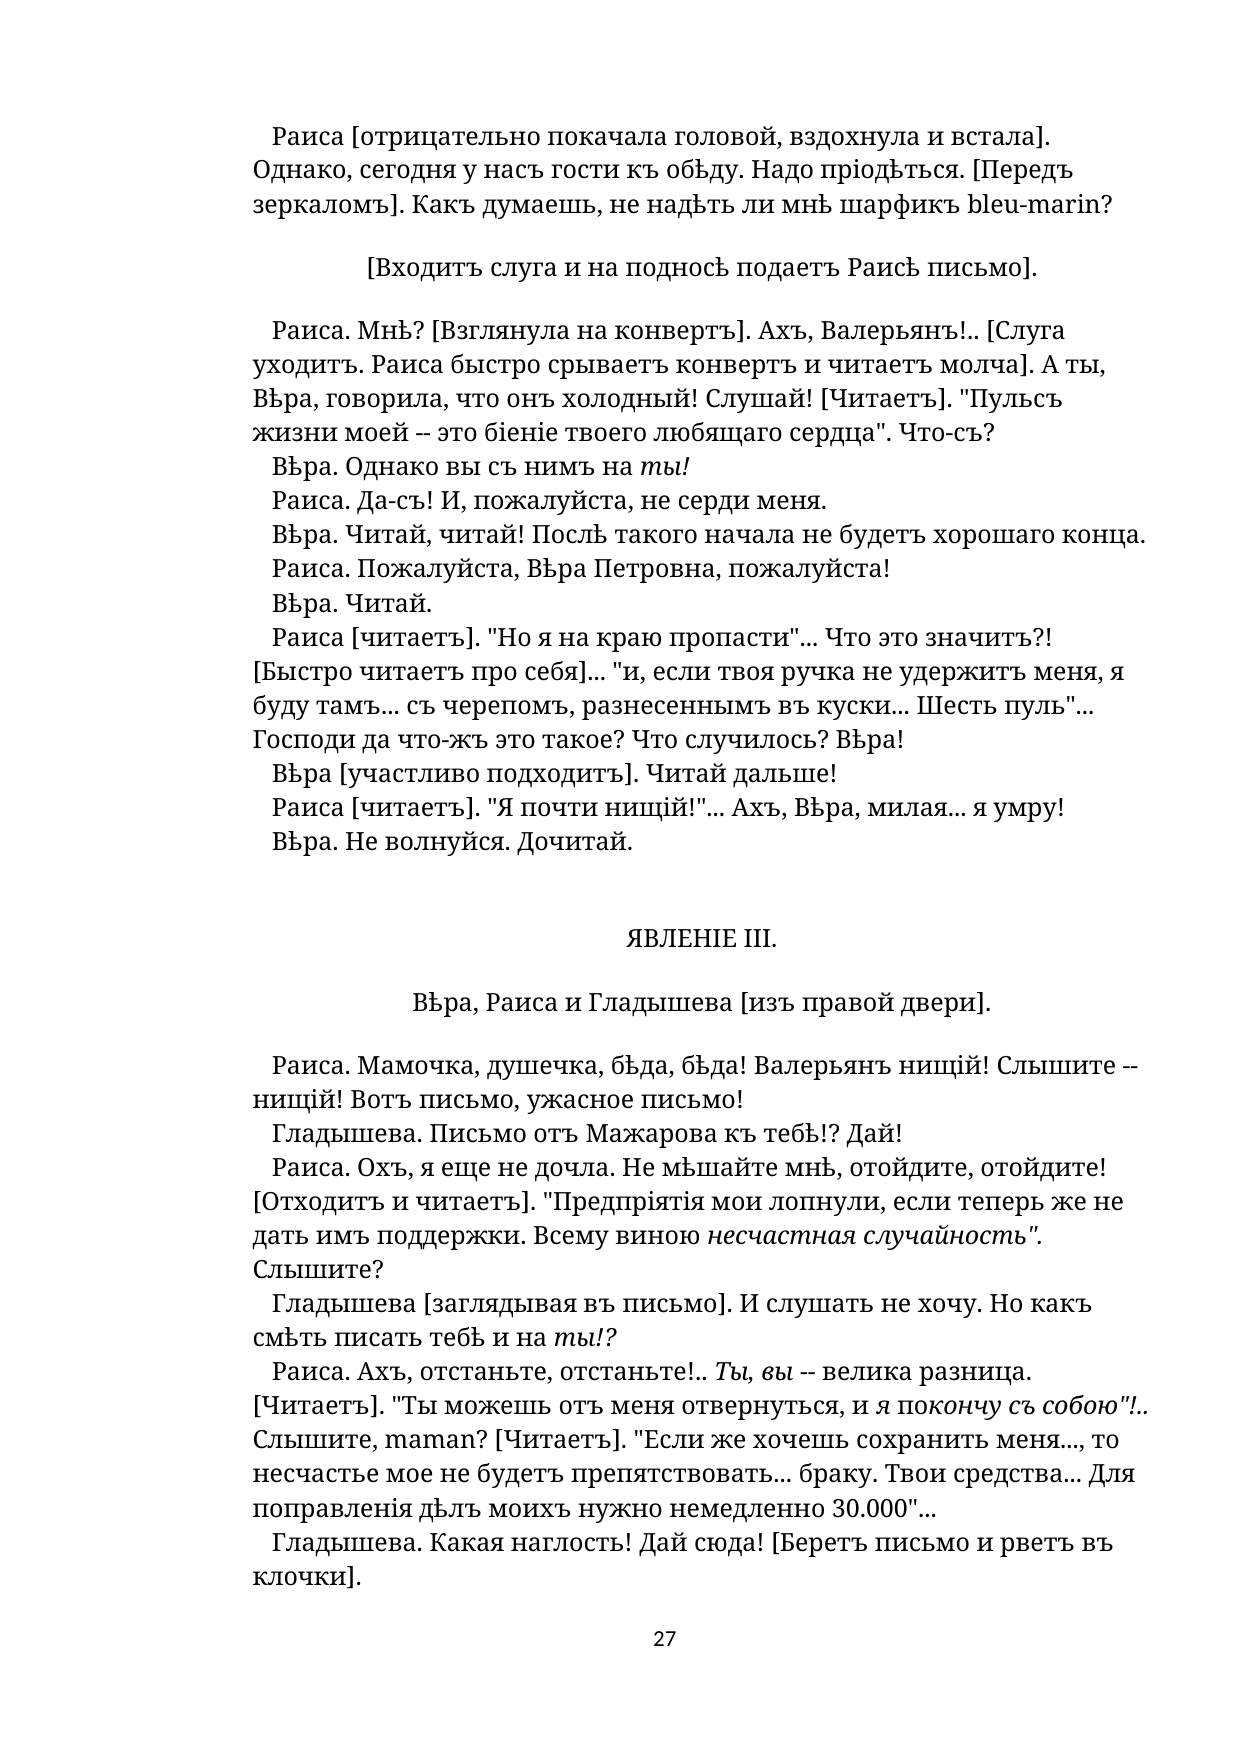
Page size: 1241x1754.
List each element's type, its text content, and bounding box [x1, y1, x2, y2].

text Вѣра. Не волнуйся. Дочитай. [252, 824, 1152, 858]
text Вѣра, Раиса и Гладышева [изъ правой двери]. [252, 984, 1152, 1018]
text Гладышева [заглядывая въ письмо]. И слушать не хочу. Но какъ смѣть писать тебѣ и на ты!? [252, 1286, 1152, 1354]
text Раиса. Охъ, я еще не дочла. Не мѣшайте мнѣ, отойдите, отойдите! [Отходитъ и читаетъ]. "Предпріятія мои лопнули, если теперь же не дать имъ поддержки. Всему виною несчастная случайность". Слышите? [252, 1149, 1152, 1286]
text Раиса [отрицательно покачала головой, вздохнула и встала]. Однако, сегодня у насъ гости къ обѣду. Надо пріодѣться. [Передъ зеркаломъ]. Какъ думаешь, не надѣть ли мнѣ шарфикъ bleu-marin? [252, 118, 1152, 220]
text Раиса. Мнѣ? [Взглянула на конвертъ]. Ахъ, Валерьянъ!.. [Слуга уходитъ. Раиса быстро срываетъ конвертъ и читаетъ молча]. А ты, Вѣра, говорила, что онъ холодный! Слушай! [Читаетъ]. "Пульсъ жизни моей -- это біеніе твоего любящаго сердца". Что-съ? [252, 313, 1152, 449]
text Раиса. Мамочка, душечка, бѣда, бѣда! Валерьянъ нищій! Слышите -- нищій! Вотъ письмо, ужасное письмо! [252, 1047, 1152, 1116]
text Вѣра [участливо подходитъ]. Читай дальше! [252, 756, 1152, 789]
text Гладышева. Какая наглость! Дай сюда! [Беретъ письмо и рветъ въ клочки]. [252, 1524, 1152, 1592]
text Раиса. Ахъ, отстаньте, отстаньте!.. Ты, вы -- велика разница. [Читаетъ]. "Ты можешь отъ меня отвернуться, и я покончу съ собою"!.. Слышите, maman? [Читаетъ]. "Если же хочешь сохранить меня..., то несчастье мое не будетъ препятствовать... браку. Твои средства... Для поправленія дѣлъ моихъ нужно немедленно 30.000"... [252, 1354, 1152, 1524]
text Раиса [читаетъ]. "Я почти нищій!"... Ахъ, Вѣра, милая... я умру! [252, 789, 1152, 824]
text Вѣра. Читай. [252, 585, 1152, 619]
text ЯВЛЕНІЕ III. [252, 921, 1152, 955]
text Вѣра. Однако вы съ нимъ на ты! [252, 449, 1152, 483]
text Гладышева. Письмо отъ Мажарова къ тебѣ!? Дай! [252, 1116, 1152, 1149]
text Раиса. Да-съ! И, пожалуйста, не серди меня. [252, 483, 1152, 517]
text Раиса [читаетъ]. "Но я на краю пропасти"... Что это значитъ?! [Быстро читаетъ про себя]... "и, если твоя ручка не удержитъ меня, я буду тамъ... съ черепомъ, разнесеннымъ въ куски... Шесть пуль"... Господи да что-жъ это такое? Что случилось? Вѣра! [252, 619, 1152, 756]
text [Входитъ слуга и на подносѣ подаетъ Раисѣ письмо]. [252, 249, 1152, 283]
text Вѣра. Читай, читай! Послѣ такого начала не будетъ хорошаго конца. [252, 517, 1152, 551]
text Раиса. Пожалуйста, Вѣра Петровна, пожалуйста! [252, 551, 1152, 585]
